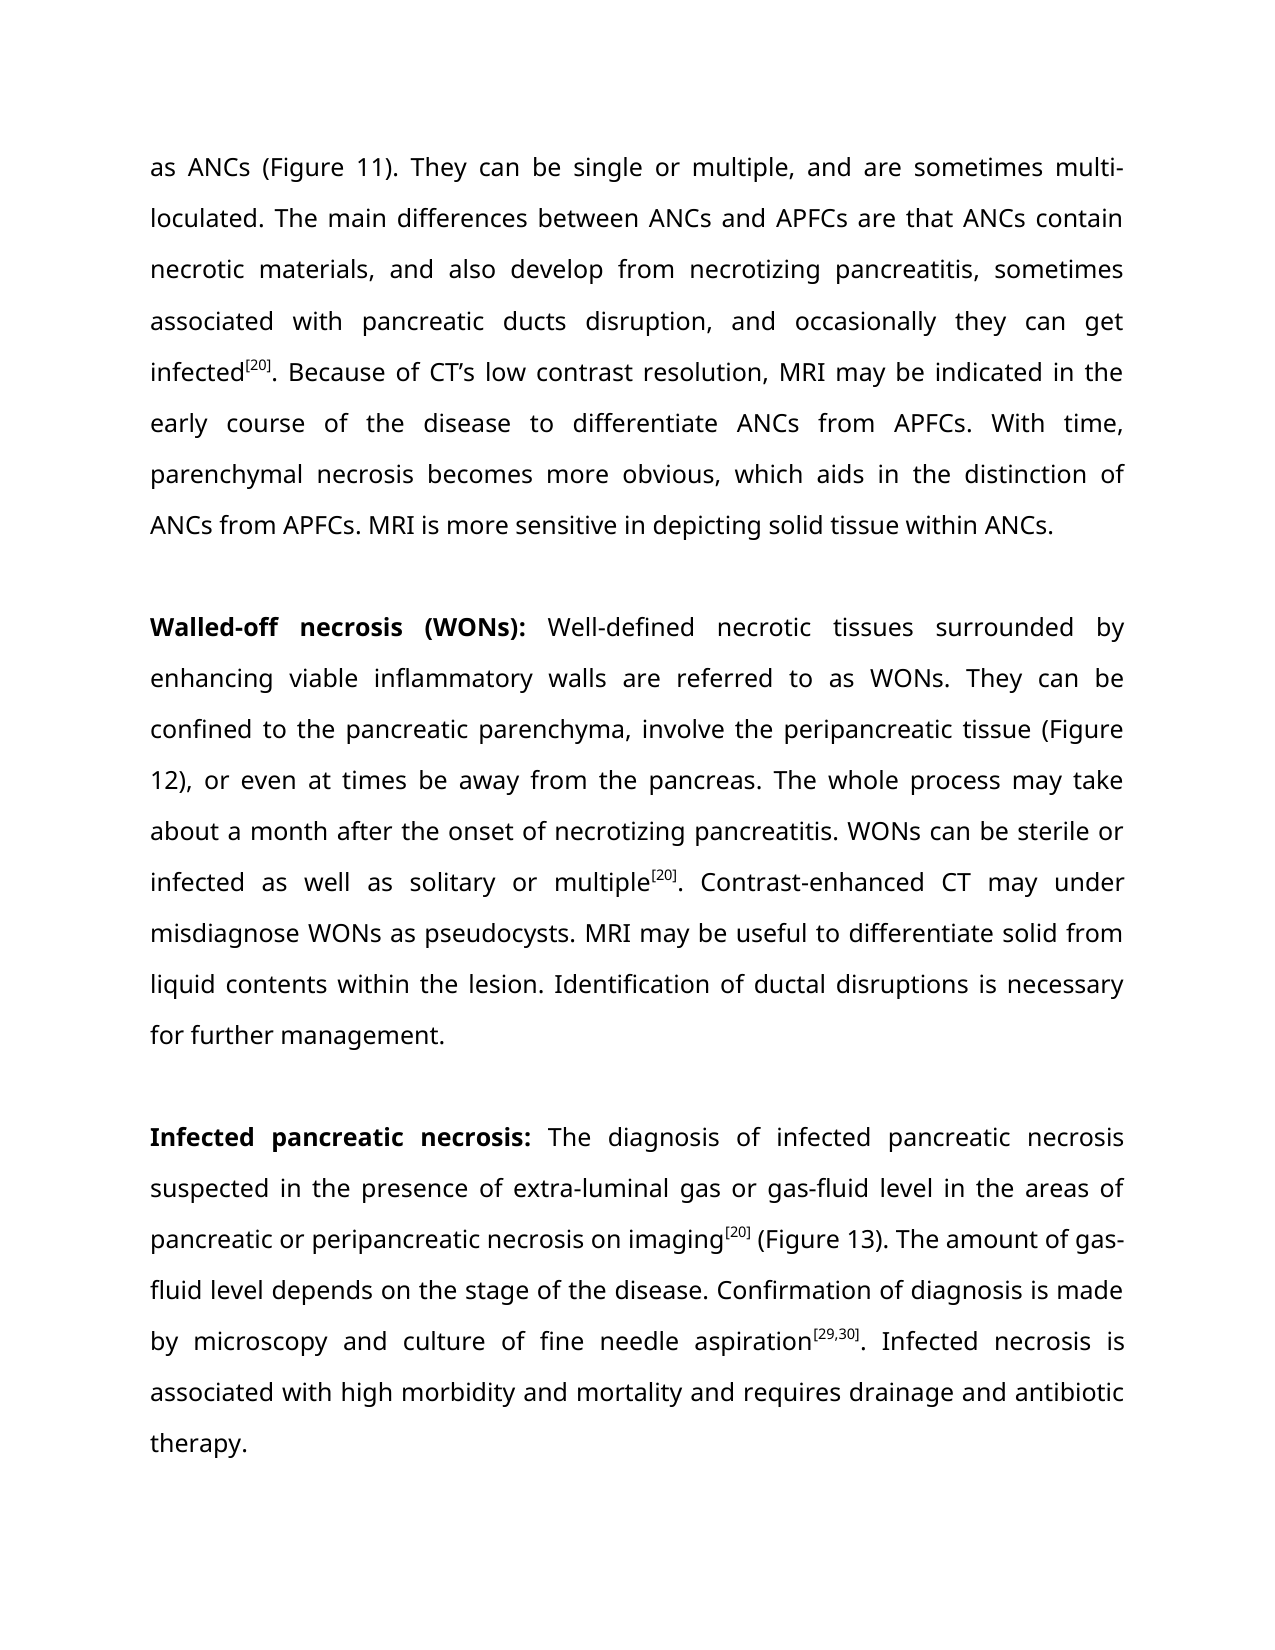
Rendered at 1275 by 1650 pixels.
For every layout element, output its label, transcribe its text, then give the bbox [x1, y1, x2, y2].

text Walled-off necrosis (WONs): Well-defined necrotic tissues surrounded by enhancing viable inflammatory walls are referred to as WONs. They can be confined to the pancreatic parenchyma, involve the peripancreatic tissue (Figure 12), or even at times be away from the pancreas. The whole process may take about a month after the onset of necrotizing pancreatitis. WONs can be sterile or infected as well as solitary or multiple[20]. Contrast-enhanced CT may under misdiagnose WONs as pseudocysts. MRI may be useful to differentiate solid from liquid contents within the lesion. Identification of ductal disruptions is necessary for further management. [150, 609, 1125, 1052]
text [150, 150, 1125, 541]
text Infected pancreatic necrosis: The diagnosis of infected pancreatic necrosis suspected in the presence of extra-luminal gas or gas-fluid level in the areas of pancreatic or peripancreatic necrosis on imaging[20] (Figure 13). The amount of gas-fluid level depends on the stage of the disease. Confirmation of diagnosis is made by microscopy and culture of fine needle aspiration[29,30]. Infected necrosis is associated with high morbidity and mortality and requires drainage and antibiotic therapy. [150, 1120, 1125, 1460]
